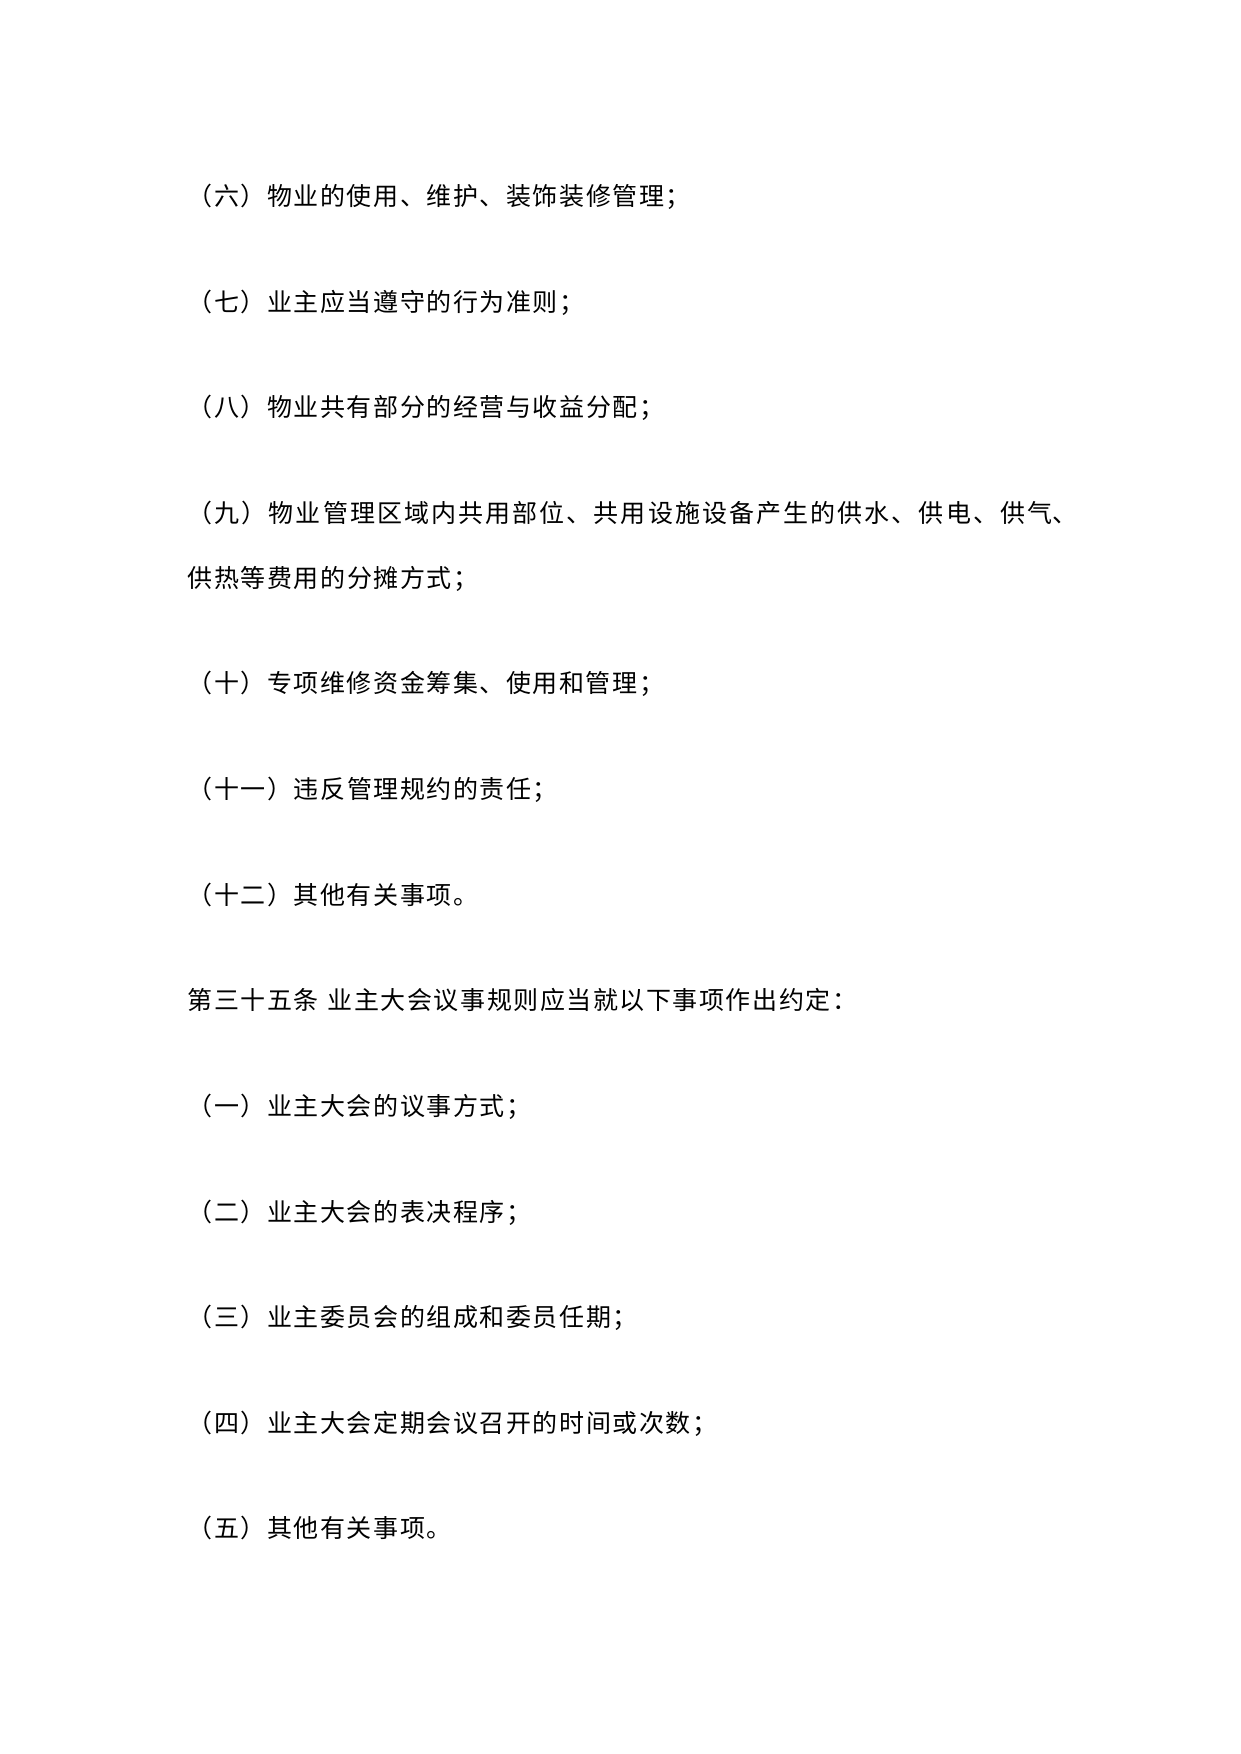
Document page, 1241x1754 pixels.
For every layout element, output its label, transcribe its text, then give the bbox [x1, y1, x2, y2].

text （十二）其他有关事项。 [187, 861, 1053, 926]
text （九）物业管理区域内共用部位、共用设施设备产生的供水、供电、供气、供热等费用的分摊方式； [187, 479, 1053, 609]
text 第三十五条 业主大会议事规则应当就以下事项作出约定： [187, 966, 1053, 1031]
text （十一）违反管理规约的责任； [187, 755, 1053, 820]
text （二）业主大会的表决程序； [187, 1178, 1053, 1243]
text （一）业主大会的议事方式； [187, 1072, 1053, 1137]
text （六）物业的使用、维护、装饰装修管理； [187, 162, 1053, 227]
text （七）业主应当遵守的行为准则； [187, 268, 1053, 333]
text （八）物业共有部分的经营与收益分配； [187, 373, 1053, 438]
text （五）其他有关事项。 [187, 1494, 1053, 1559]
text （十）专项维修资金筹集、使用和管理； [187, 649, 1053, 714]
text （三）业主委员会的组成和委员任期； [187, 1283, 1053, 1348]
text （四）业主大会定期会议召开的时间或次数； [187, 1389, 1053, 1454]
